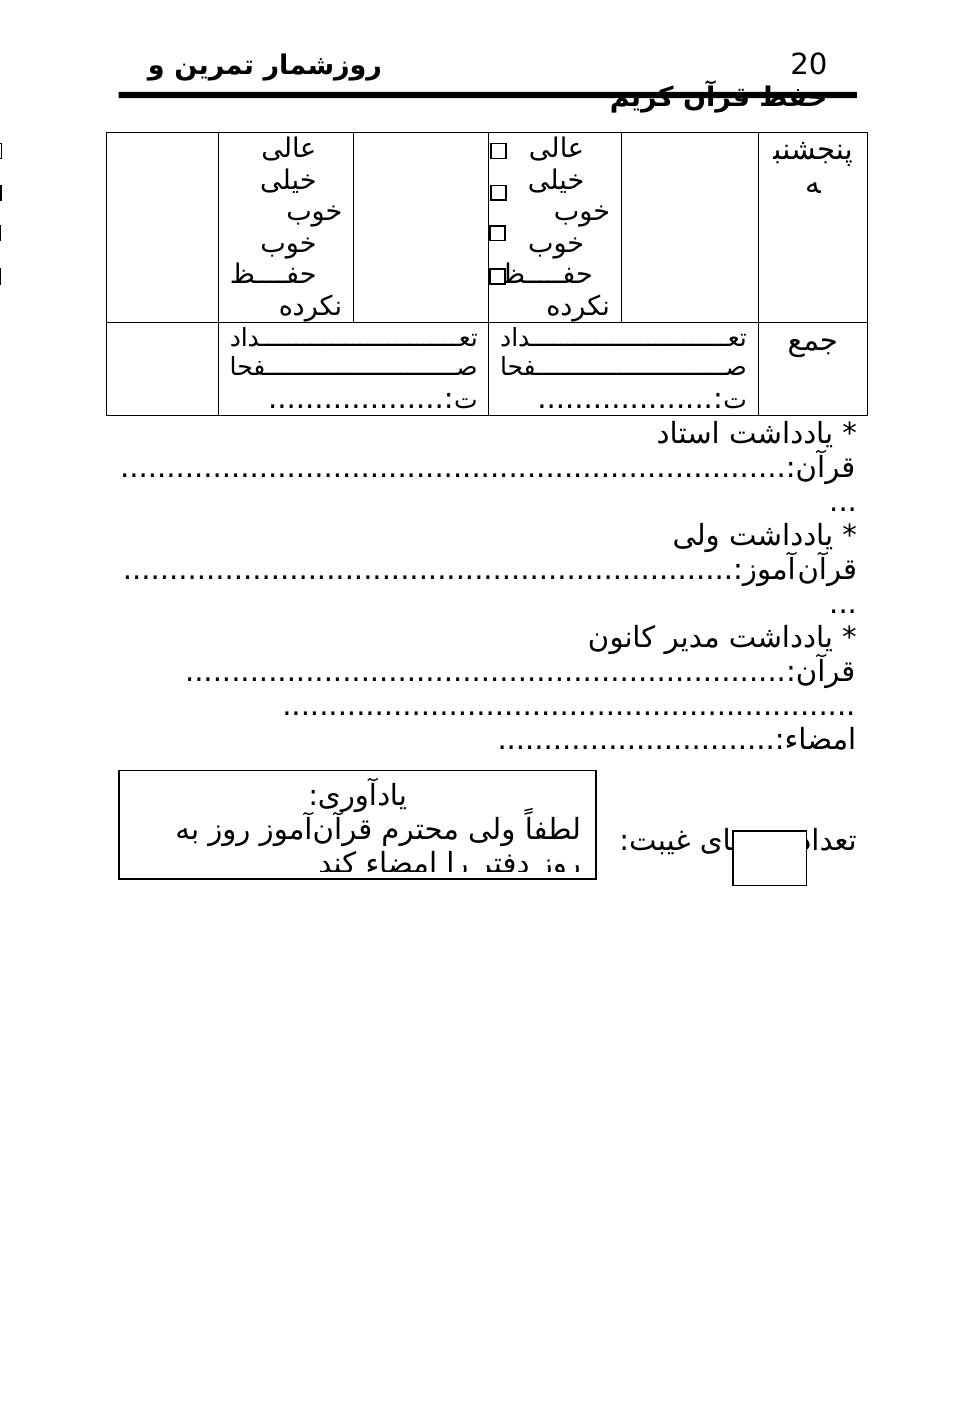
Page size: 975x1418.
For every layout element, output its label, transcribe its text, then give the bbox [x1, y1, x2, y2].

table_cell تعداد صفحات:................... [219, 323, 488, 415]
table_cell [489, 133, 621, 322]
text * یادداشت ولی قرآن‌آموز:..................................................................... [118, 518, 857, 620]
text .............................................................. امضاء:.............................. [118, 688, 857, 756]
table_cell جمع [759, 323, 867, 415]
table_cell [107, 133, 218, 322]
table_cell تعداد صفحات:................... [489, 323, 758, 415]
table_cell [622, 133, 758, 322]
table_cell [219, 133, 353, 322]
table_cell [354, 133, 488, 322]
text * یادداشت مدیر کانون قرآن:................................................................. [118, 620, 857, 688]
table_cell [107, 323, 218, 415]
text تعداد روزهای غیبت: [597, 789, 857, 857]
text * يادداشت استاد قرآن:........................................................................... [118, 416, 857, 518]
table_cell پنجشنبه [759, 133, 867, 322]
